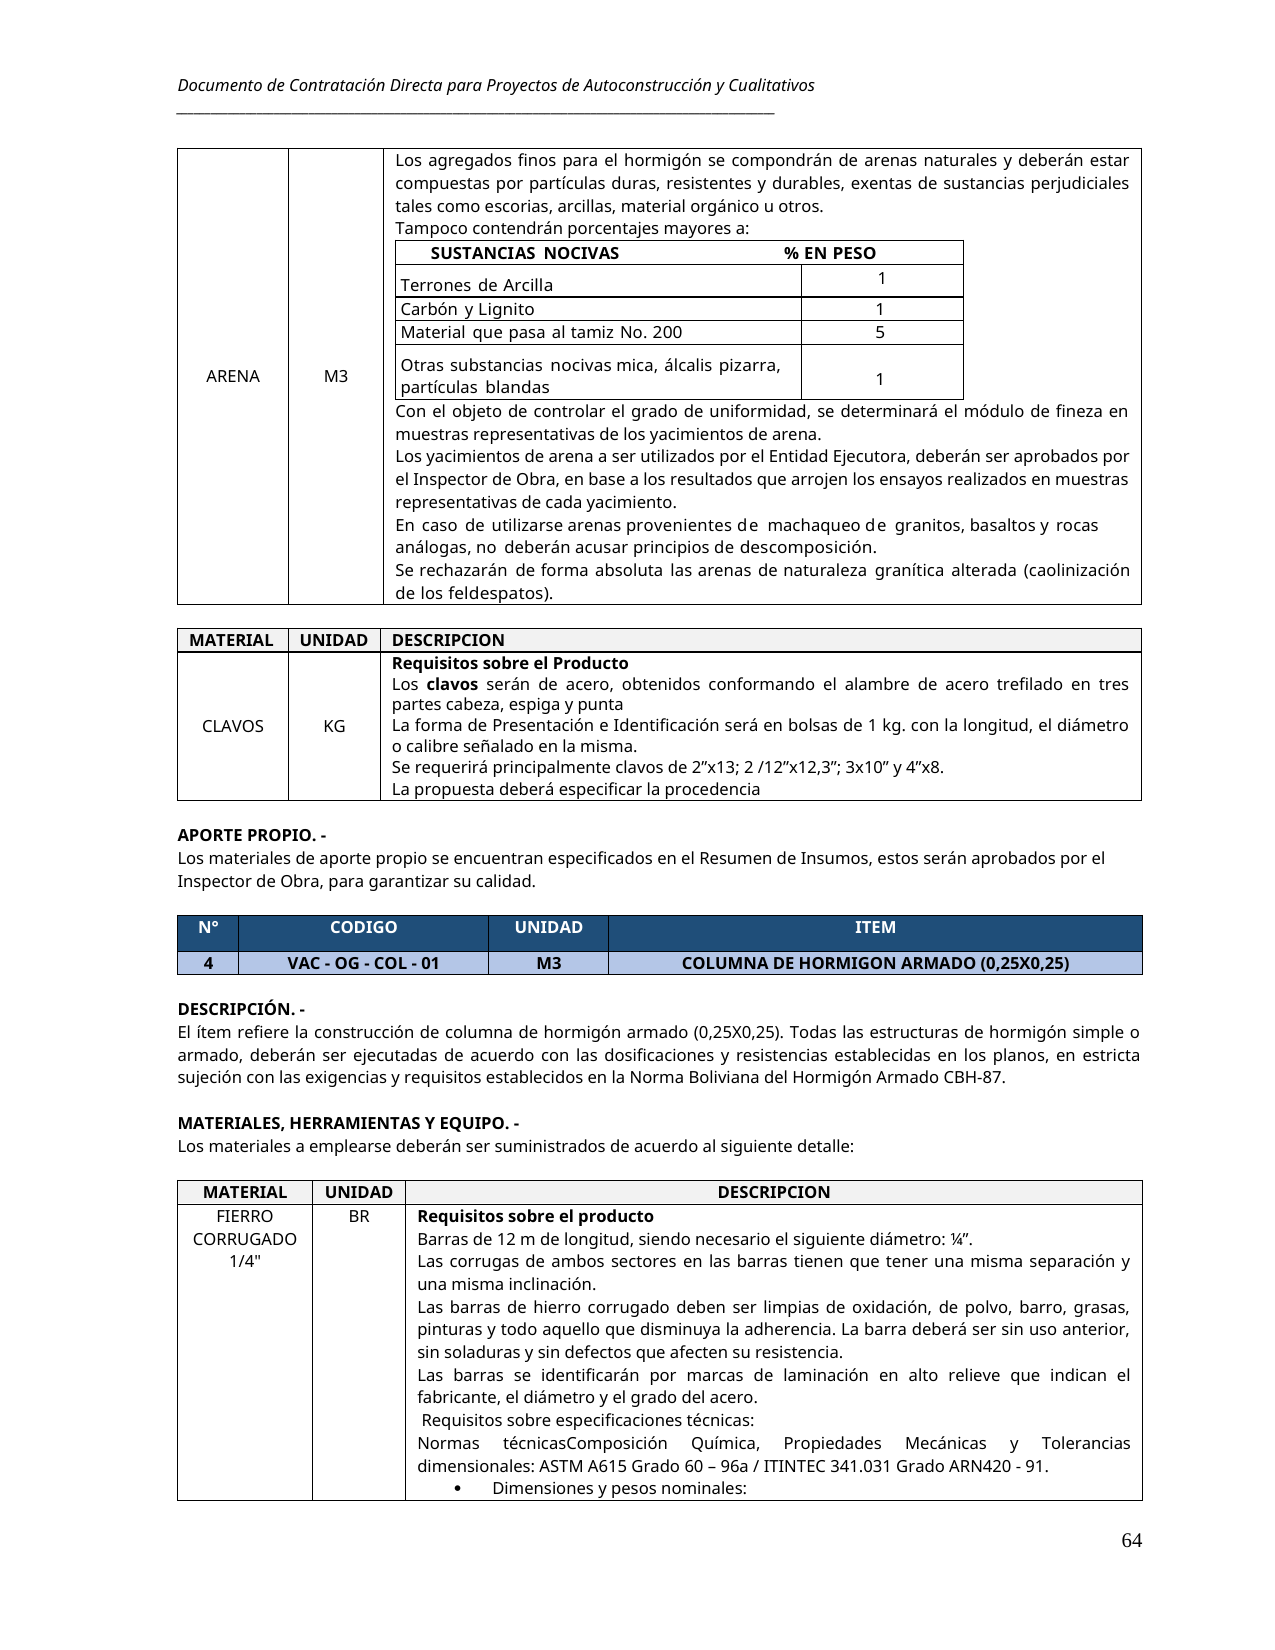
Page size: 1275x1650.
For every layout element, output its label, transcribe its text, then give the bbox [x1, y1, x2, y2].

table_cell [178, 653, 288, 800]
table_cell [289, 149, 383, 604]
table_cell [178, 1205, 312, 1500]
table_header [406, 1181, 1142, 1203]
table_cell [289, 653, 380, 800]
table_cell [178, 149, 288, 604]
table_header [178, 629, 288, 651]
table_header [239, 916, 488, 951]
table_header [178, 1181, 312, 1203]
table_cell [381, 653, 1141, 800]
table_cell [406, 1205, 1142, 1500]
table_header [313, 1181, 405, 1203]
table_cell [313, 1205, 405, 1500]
text El ítem refiere la construcción de columna de hormigón armado (0,25X0,25). Todas las estructuras de hormigón simple o armado, deberán ser ejecutadas de acuerdo con las dosificaciones y resistencias establecidas en los planos, en estricta sujeción con las exigencias y requisitos establecidos en la Norma Boliviana del Hormigón Armado CBH-87. [177, 1021, 1142, 1089]
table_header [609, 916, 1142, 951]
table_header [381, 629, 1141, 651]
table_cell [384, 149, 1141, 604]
text APORTE PROPIO. - [177, 824, 1142, 847]
text Los materiales de aporte propio se encuentran especificados en el Resumen de Insumos, estos serán aprobados por el Inspector de Obra, para garantizar su calidad. [177, 847, 1142, 892]
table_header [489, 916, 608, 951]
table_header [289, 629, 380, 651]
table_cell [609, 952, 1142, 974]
text DESCRIPCIÓN. - [177, 998, 1142, 1021]
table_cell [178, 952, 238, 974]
text MATERIALES, HERRAMIENTAS Y EQUIPO. - [177, 1112, 1142, 1134]
text Los materiales a emplearse deberán ser suministrados de acuerdo al siguiente detalle: [177, 1134, 1142, 1157]
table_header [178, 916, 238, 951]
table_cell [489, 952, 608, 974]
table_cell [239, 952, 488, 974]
